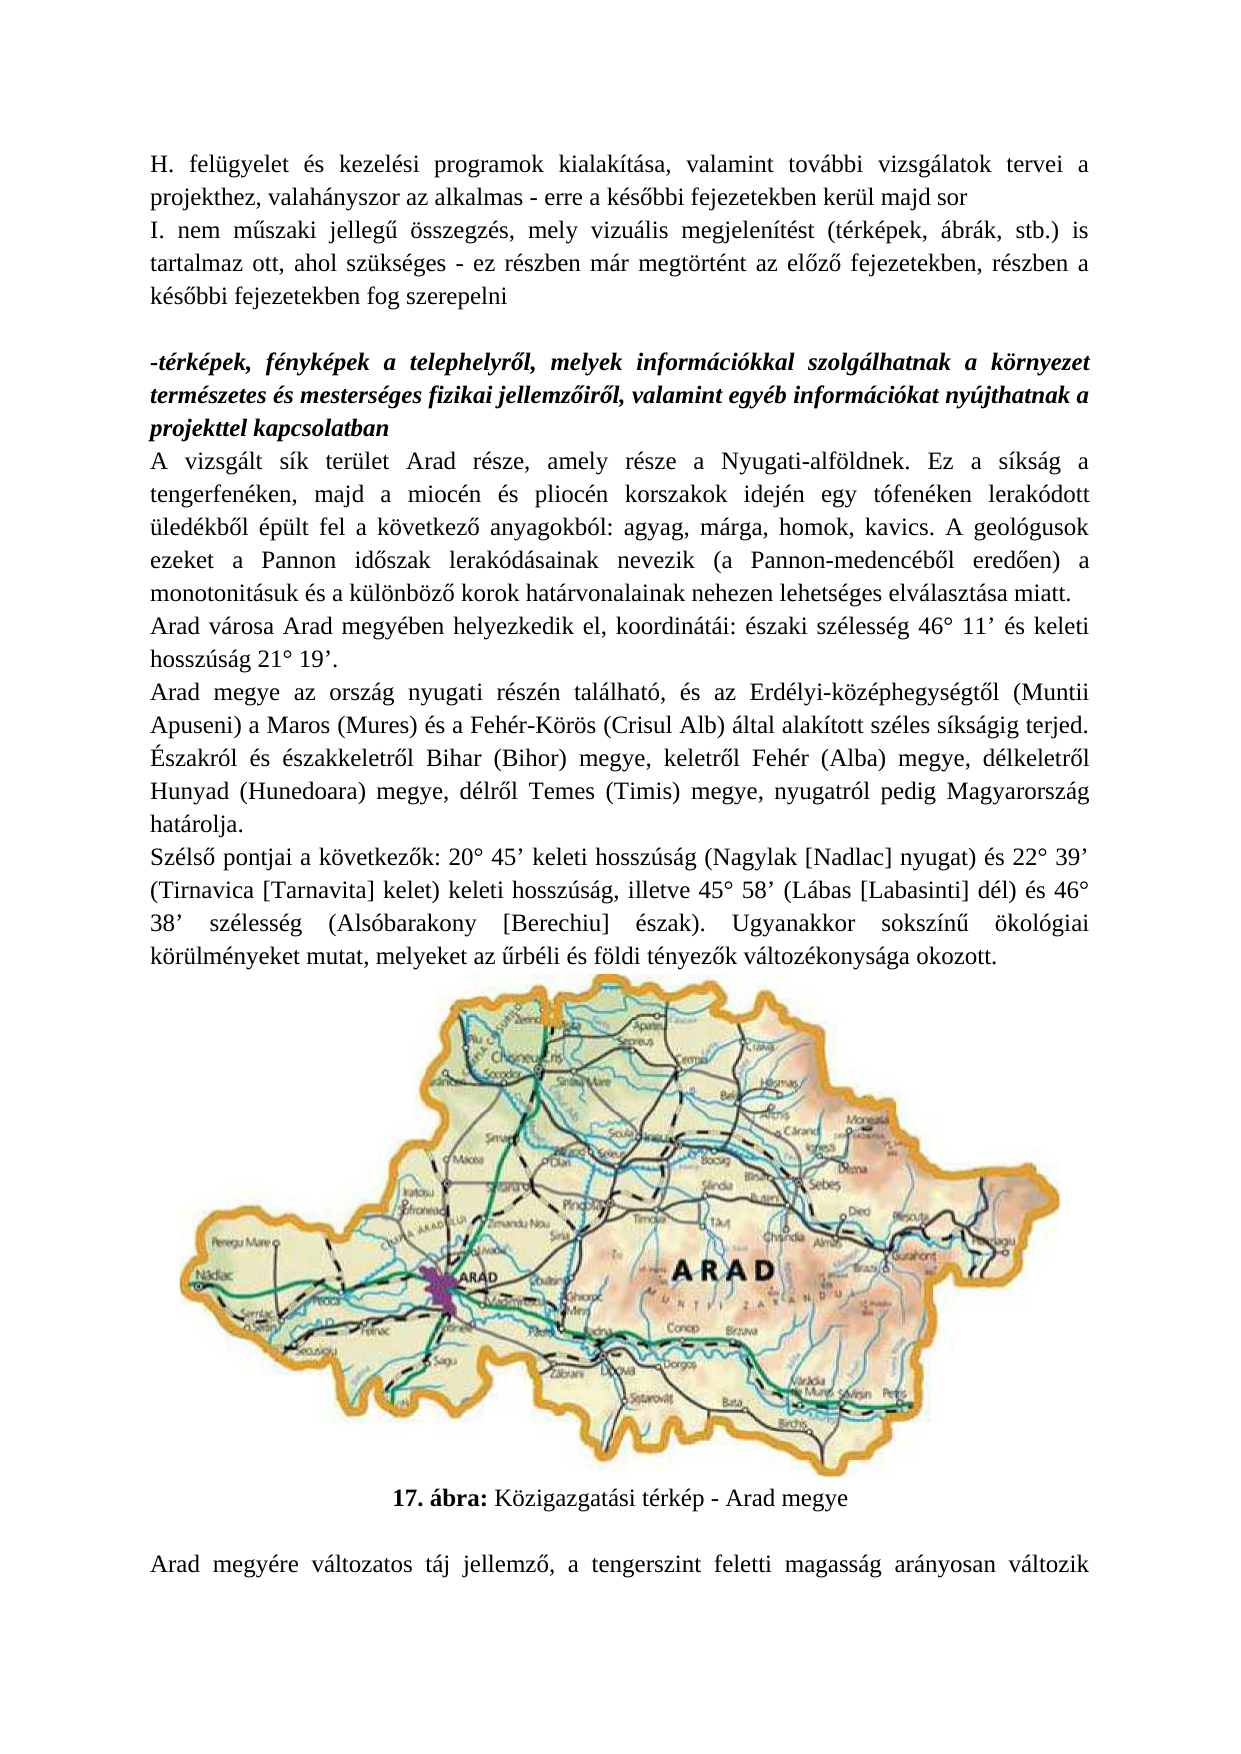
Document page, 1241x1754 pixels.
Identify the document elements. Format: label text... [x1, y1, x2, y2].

text -térképek, fényképek a telephelyről, melyek információkkal szolgálhatnak a környezet természetes és mesterséges fizikai jellemzőiről, valamint egyéb információkat nyújthatnak a projekttel kapcsolatban [150, 347, 1090, 442]
text I. nem műszaki jellegű összegzés, mely vizuális megjelenítést (térképek, ábrák, stb.) is tartalmaz ott, ahol szükséges - ez részben már megtörtént az előző fejezetekben, részben a későbbi fejezetekben fog szerepelni [150, 215, 1090, 310]
text Arad megye az ország nyugati részén található, és az Erdélyi-középhegységtől (Muntii Apuseni) a Maros (Mures) és a Fehér-Körös (Crisul Alb) által alakított széles síkságig terjed. Északról és északkeletről Bihar (Bihor) megye, keletről Fehér (Alba) megye, délkeletről Hunyad (Hunedoara) megye, délről Temes (Timis) megye, nyugatról pedig Magyarország határolja. [150, 677, 1090, 838]
text A vizsgált sík terület Arad része, amely része a Nyugati-alföldnek. Ez a síkság a tengerfenéken, majd a miocén és pliocén korszakok idején egy tófenéken lerakódott üledékből épült fel a következő anyagokból: agyag, márga, homok, kavics. A geológusok ezeket a Pannon időszak lerakódásainak nevezik (a Pannon-medencéből eredően) a monotonitásuk és a különböző korok határvonalainak nehezen lehetséges elválasztása miatt. [150, 446, 1090, 607]
text H. felügyelet és kezelési programok kialakítása, valamint további vizsgálatok tervei a projekthez, valahányszor az alkalmas - erre a későbbi fejezetekben kerül majd sor [150, 149, 1090, 211]
text Arad városa Arad megyében helyezkedik el, koordinátái: északi szélesség 46° 11’ és keleti hosszúság 21° 19’. [150, 611, 1090, 673]
text Szélső pontjai a következők: 20° 45’ keleti hosszúság (Nagylak [Nadlac] nyugat) és 22° 39’ (Tirnavica [Tarnavita] kelet) keleti hosszúság, illetve 45° 58’ (Lábas [Labasinti] dél) és 46° 38’ szélesség (Alsóbarakony [Berechiu] észak). Ugyanakkor sokszínű ökológiai körülményeket mutat, melyeket az űrbéli és földi tényezők változékonysága okozott. [150, 842, 1090, 970]
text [150, 1549, 1090, 1577]
text 17. ábra: Közigazgatási térkép - Arad megye [150, 1483, 1090, 1511]
picture [179, 974, 1061, 1478]
